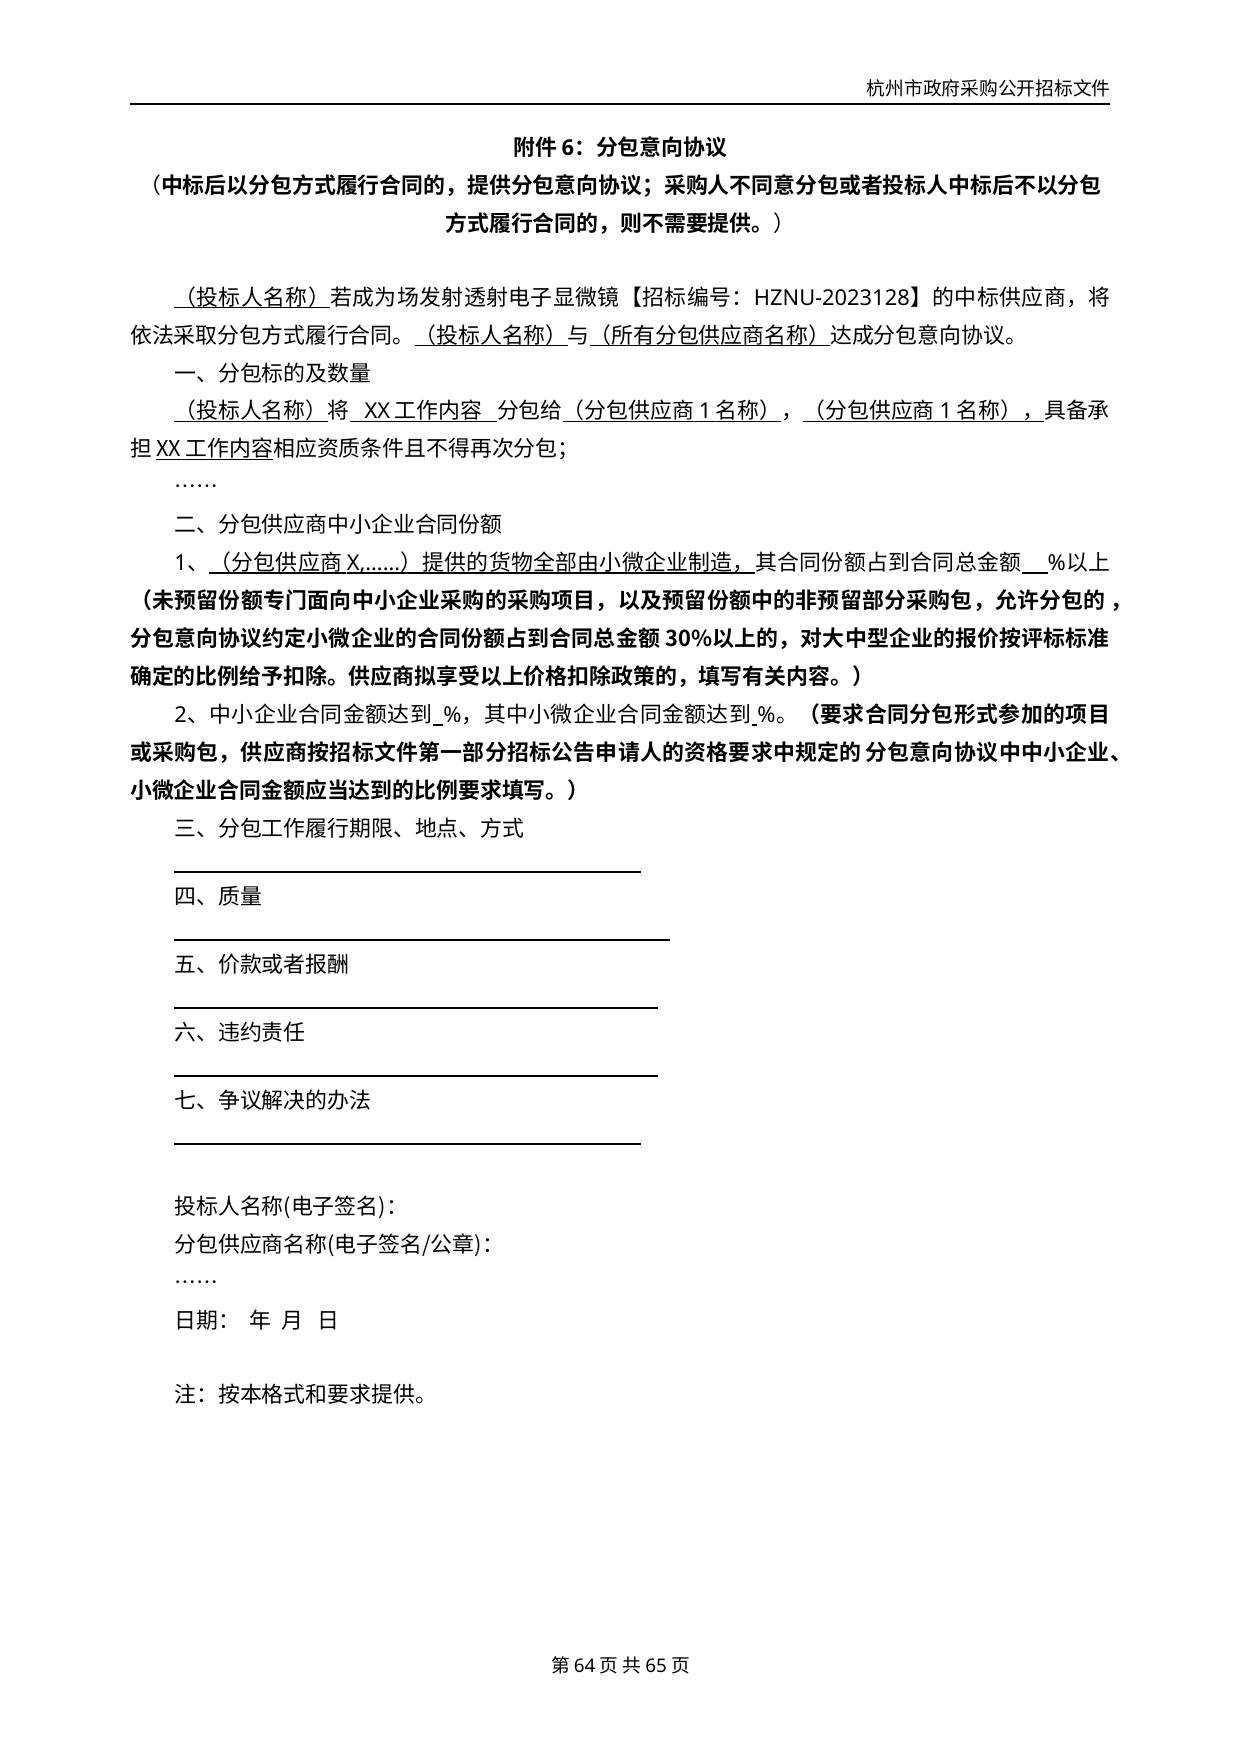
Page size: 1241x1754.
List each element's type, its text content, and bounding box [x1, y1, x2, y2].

text （中标后以分包方式履行合同的，提供分包意向协议；采购人不同意分包或者投标人中标后不以分包方式履行合同的，则不需要提供。） [130, 168, 1110, 238]
text （投标人名称）若成为场发射透射电子显微镜【招标编号：HZNU-2023128】的中标供应商，将依法采取分包方式履行合同。（投标人名称）与（所有分包供应商名称）达成分包意向协议。 [130, 279, 1110, 349]
text 五、价款或者报酬 [130, 947, 1110, 979]
text 一、分包标的及数量 [130, 356, 1110, 387]
text 四、质量 [130, 879, 1110, 911]
text 注：按本格式和要求提供。 [130, 1377, 1067, 1408]
text 六、违约责任 [130, 1015, 1110, 1047]
text 投标人名称(电子签名)： [130, 1189, 1110, 1221]
text 日期： 年 月 日 [130, 1303, 1110, 1335]
text 1、（分包供应商X,……）提供的货物全部由小微企业制造，其合同份额占到合同总金额 %以上。（未预留份额专门面向中小企业采购的采购项目，以及预留份额中的非预留部分采购包，允许分包的，分包意向协议约定小微企业的合同份额占到合同总金额30%以上的，对大中型企业的报价按评标标准确定的比例给予扣除。供应商拟享受以上价格扣除政策的，填写有关内容。） [130, 545, 1110, 691]
text （投标人名称）将 XX工作内容 分包给（分包供应商1名称），（分包供应商1名称），具备承担XX工作内容相应资质条件且不得再次分包； [130, 393, 1110, 463]
text …… [130, 1265, 1110, 1297]
text 三、分包工作履行期限、地点、方式 [130, 811, 1110, 842]
text 2、中小企业合同金额达到 %，其中小微企业合同金额达到 %。（要求合同分包形式参加的项目或采购包，供应商按招标文件第一部分招标公告申请人的资格要求中规定的分包意向协议中中小企业、小微企业合同金额应当达到的比例要求填写。） [130, 697, 1110, 804]
text 附件6：分包意向协议 [130, 130, 1110, 162]
text 七、争议解决的办法 [130, 1083, 1110, 1115]
text 二、分包供应商中小企业合同份额 [130, 507, 1110, 539]
text …… [130, 469, 1110, 501]
text 分包供应商名称(电子签名/公章)： [130, 1227, 1023, 1259]
